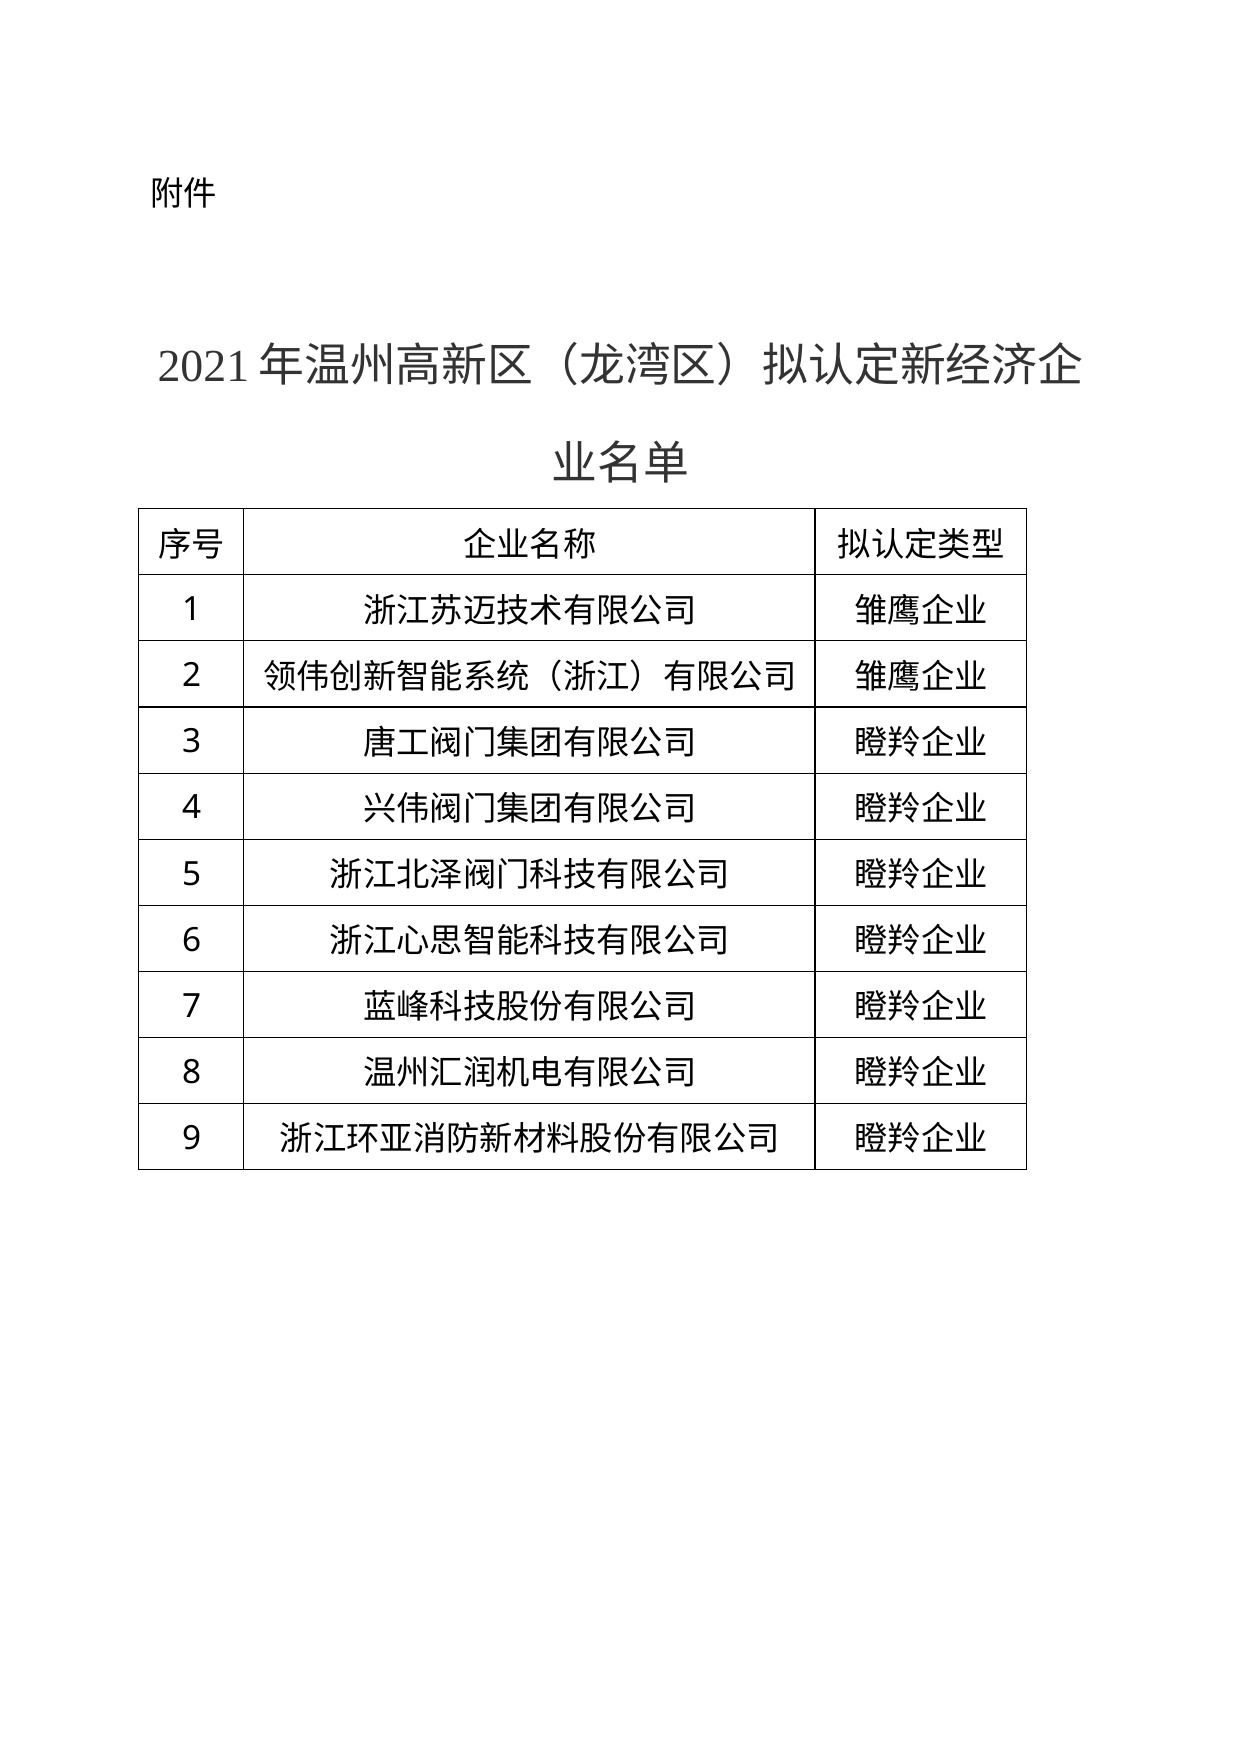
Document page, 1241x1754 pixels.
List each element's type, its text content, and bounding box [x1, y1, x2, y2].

table_header 拟认定类型 [816, 509, 1026, 574]
table_header 序号 [139, 509, 243, 574]
table_cell 5 [139, 840, 243, 904]
table_cell 浙江环亚消防新材料股份有限公司 [244, 1104, 814, 1169]
table_cell 温州汇润机电有限公司 [244, 1038, 814, 1103]
table_cell 3 [139, 708, 243, 772]
table_cell 瞪羚企业 [816, 972, 1026, 1037]
table_cell 8 [139, 1038, 243, 1103]
text 2021年温州高新区（龙湾区）拟认定新经济企业名单 [150, 313, 1090, 508]
text 附件 [150, 158, 1090, 223]
table_cell 瞪羚企业 [816, 906, 1026, 971]
table_cell 浙江心思智能科技有限公司 [244, 906, 814, 971]
table_cell 2 [139, 641, 243, 706]
table_cell 蓝峰科技股份有限公司 [244, 972, 814, 1037]
table_cell 瞪羚企业 [816, 1038, 1026, 1103]
table_cell 1 [139, 575, 243, 640]
table_cell 雏鹰企业 [816, 575, 1026, 640]
table_cell 7 [139, 972, 243, 1037]
table_cell 瞪羚企业 [816, 708, 1026, 772]
table_cell 6 [139, 906, 243, 971]
table_cell 瞪羚企业 [816, 774, 1026, 838]
table_cell 瞪羚企业 [816, 1104, 1026, 1169]
table_cell 雏鹰企业 [816, 641, 1026, 706]
table_cell 浙江苏迈技术有限公司 [244, 575, 814, 640]
table_cell 兴伟阀门集团有限公司 [244, 774, 814, 838]
table_cell 领伟创新智能系统（浙江）有限公司 [244, 641, 814, 706]
table_cell 4 [139, 774, 243, 838]
table_cell 唐工阀门集团有限公司 [244, 708, 814, 772]
table_header 企业名称 [244, 509, 814, 574]
table_cell 浙江北泽阀门科技有限公司 [244, 840, 814, 904]
table_cell 9 [139, 1104, 243, 1169]
table_cell 瞪羚企业 [816, 840, 1026, 904]
